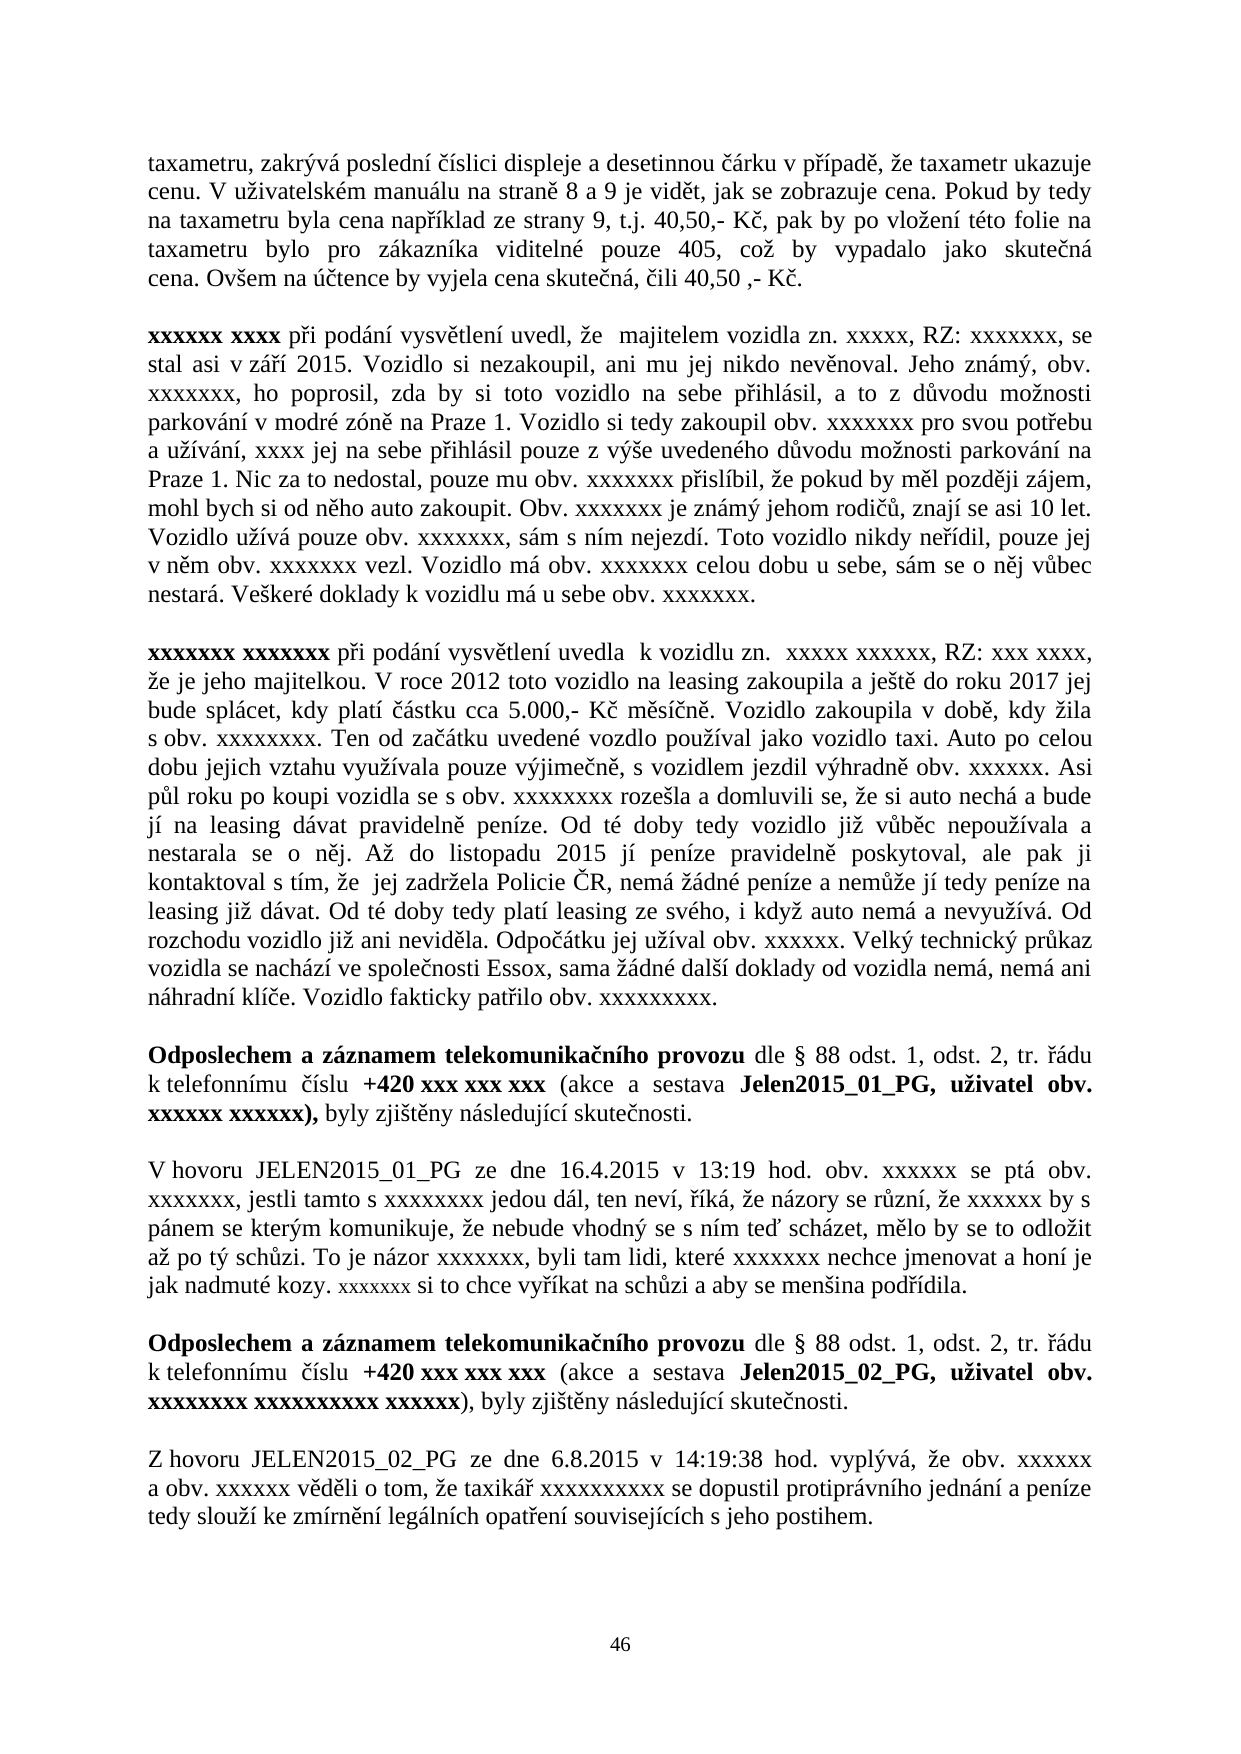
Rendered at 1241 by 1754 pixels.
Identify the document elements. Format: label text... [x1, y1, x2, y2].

text K předloženému taxametru s nápisem MPT4 v.č. 01664/08, na němž je vložena plastová folie s částečně začerněnými místy, uvedl, že jde o taxametr zn. Torola MPT4, výrobního čísla 01664/08, který naposledy servisoval on, což poznává dle plomby s jeho značkou. Folie, která je na displeji, na taxametr v žádném případě nepatří a tato, když je vložena dle tvaru na taxametru, zakrývá poslední číslici displeje a desetinnou čárku v případě, že taxametr ukazuje cenu. V uživatelském manuálu na straně 8 a 9 je vidět, jak se zobrazuje cena. Pokud by tedy na taxametru byla cena například ze strany 9, t.j. 40,50,- Kč, pak by po vložení této folie na taxametru bylo pro zákazníka viditelné pouze 405, což by vypadalo jako skutečná cena. Ovšem na účtence by vyjela cena skutečná, čili 40,50 ,- Kč. [148, 793, 1093, 1051]
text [148, 1397, 1093, 1598]
text xxxxxx xxxx při podání vysvětlení uvedl, že majitelem vozidla zn. xxxxx, RZ: xxxxxxx, se stal asi v září 2015. Vozidlo si nezakoupil, ani mu jej nikdo nevěnoval. Jeho známý, obv. xxxxxxx, ho poprosil, zda by si toto vozidlo na sebe přihlásil, a to z důvodu možnosti parkování v modré zóně na Praze 1. Vozidlo si tedy zakoupil obv. xxxxxxx pro svou potřebu a užívání, xxxx jej na sebe přihlásil pouze z výše uvedeného důvodu možnosti parkování na Praze 1. Nic za to nedostal, pouze mu obv. xxxxxxx přislíbil, že pokud by měl později zájem, mohl bych si od něho auto zakoupit. Obv. xxxxxxx je známý jehom rodičů, znají se asi 10 let. Vozidlo užívá pouze obv. xxxxxxx, sám s ním nejezdí. Toto vozidlo nikdy neřídil, pouze jej v něm obv. xxxxxxx vezl. Vozidlo má obv. xxxxxxx celou dobu u sebe, sám se o něj vůbec nestará. Veškeré doklady k vozidlu má u sebe obv. xxxxxxx. [148, 1081, 1093, 1368]
text xxxxx xxxxxxxxxx při podání vysvětlení uvedl, že je OSVČ a zabývá se opravami a servisem taxametrů. Postup je takový, že když řidič taxislužby chce nainstalovat taxametr, tak se k němu objedná, ve stanovený termín přijede s vozidlem, kam má být taxametr instalován na jeho provozovnu, a xxxxxxxxxx mu do vozidla taxametr nainstaluje. Provede to tak, že jak samotný taxametr, tak tiskárnu instaluje do vozidla napevno. Místo, kam má být taxametr instalován, si vybírá klient, nicméně taxametr musí být vidět, takže, když ho někdo chce instalovat někam na místo, kde není vidět, odmítne to. Samotný taxametr se napojí na napájení, kostru a signál rychlosti, to je vše přivedeno do tiskárny, kde je paměťový modul a z tiskárny vede kabel do displaye taxametru s ovládacími prvky, který je viditelný pro zákazníka. Od zákazníka zjistí obchodní jméno, registrační značku vozidla, sazby a další formální náležitosti, to nahraje do programu k tomu určenému, vytiskne protokol o nastavení s těmito údaji, který nechá klienta zkontrolovat, podepsat a potom to vše nahraje do taxametru, taxametr opatří plombou se svou značkou, kterou má přidělenou od ČMI. Potom, co provede výše popsaný postup, má zákazník do 30 dnů jet na Český metrologický institut na metrologii, kde ověřují přesnost měření, tj. zda kilometr je kilometr a koruna. Nicméně, pokud je v té době proveden další zásah, tak se ta doba 30 dnů počítá od okamžiku posledního zásahu. Sám taxametr instaluje napevno, ale stává se, že zákazník si jej předělá na odnímatelný. Dělá se to proto, že vozidla jsou vykrádána, tak aby to nelákalo zloděje. Na taxametru nesmí být nic, co by zakrývalo jakoukoliv část displeje. Občas na taxametry lepí malou servisní nálepku s názvem své firmy a telefonním kontaktem, ale to je zcela mimo displej, nebo prodávají černý magnetický obdélník, kterým se překryje celý taxametr v době, kdy není používán, aby vůbec nebyl vidět, aby to nelákalo zloděje, kteří nahlížejí do aut. [148, 148, 1093, 780]
